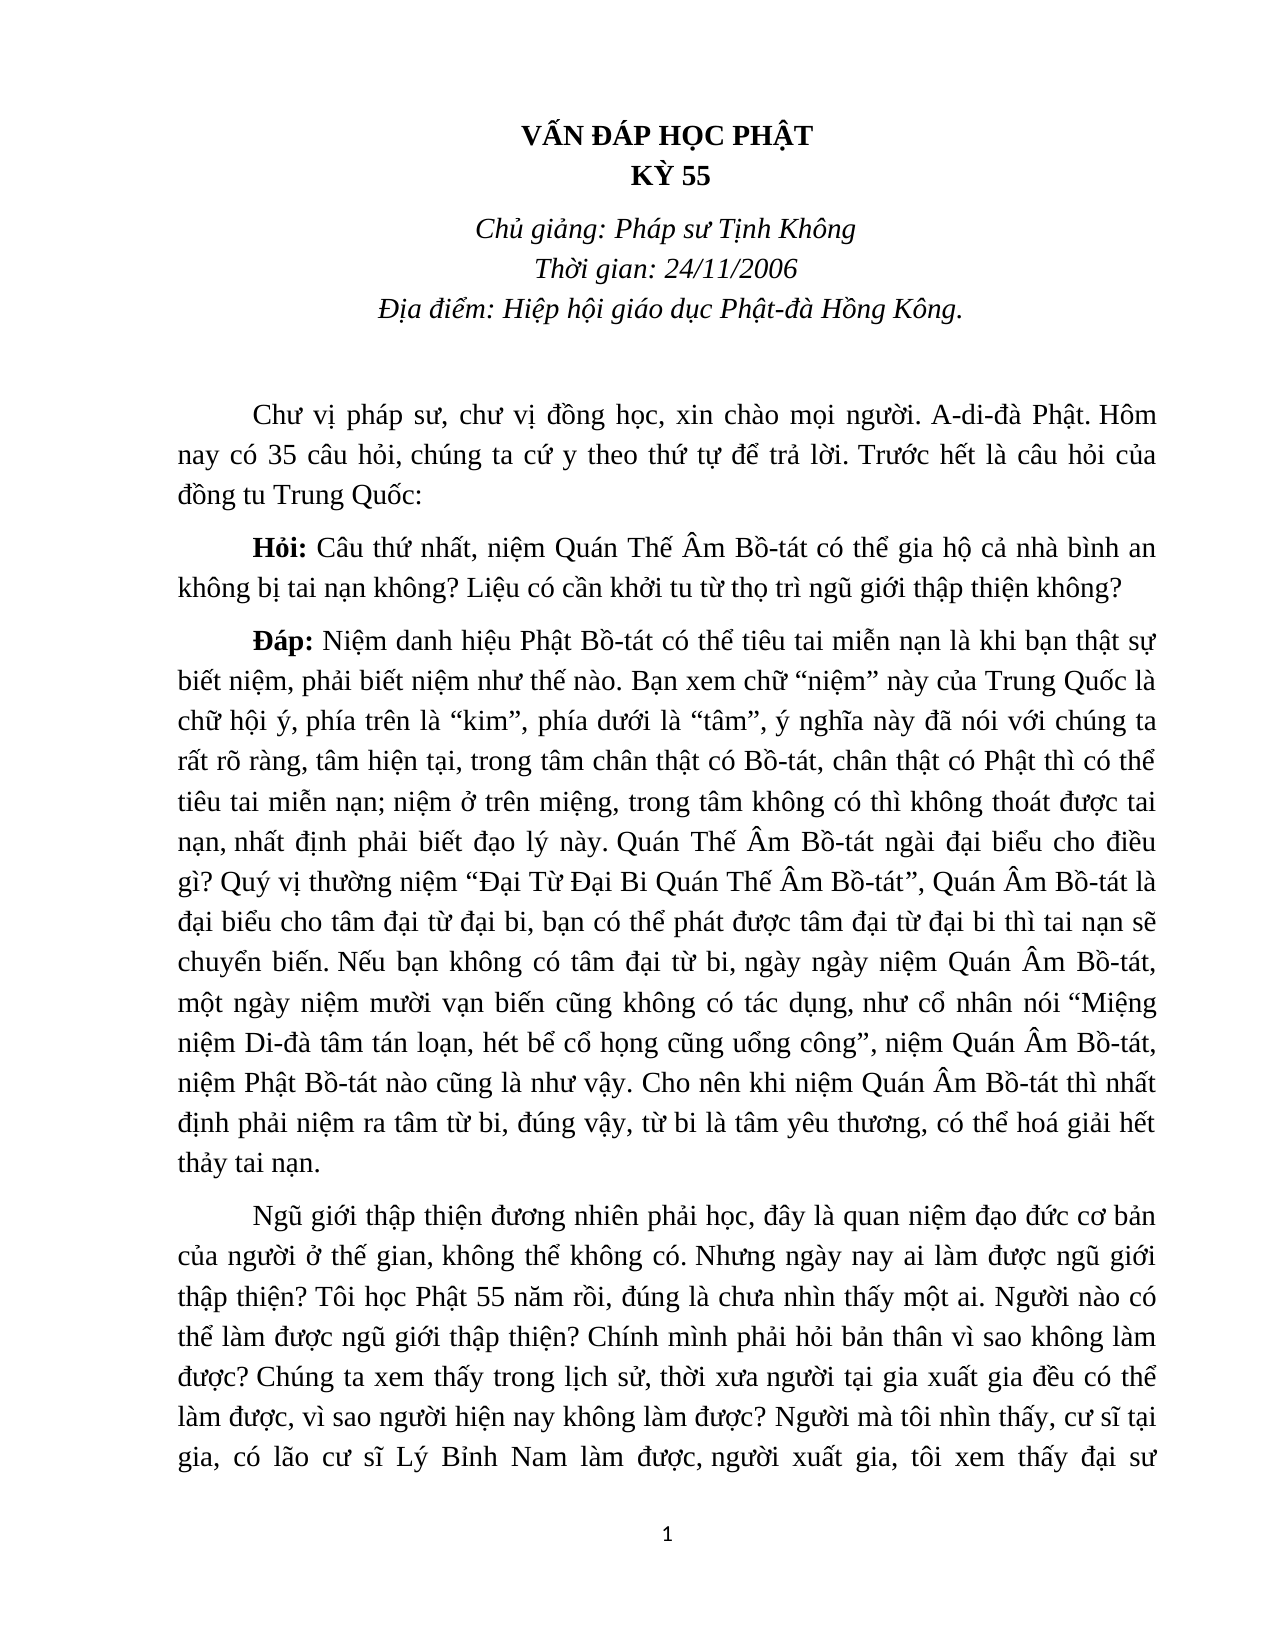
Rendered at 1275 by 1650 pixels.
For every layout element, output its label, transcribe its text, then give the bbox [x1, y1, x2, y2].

text Địa điểm: Hiệp hội giáo dục Phật-đà Hồng Kông. [177, 291, 1157, 325]
text Chư vị pháp sư, chư vị đồng học, xin chào mọi người. A-di-đà Phật. Hôm nay có 35 câu hỏi, chúng ta cứ y theo thứ tự để trả lời. Trước hết là câu hỏi của đồng tu Trung Quốc: [177, 397, 1157, 511]
text Đáp: Niệm danh hiệu Phật Bồ-tát có thể tiêu tai miễn nạn là khi bạn thật sự biết niệm, phải biết niệm như thế nào. Bạn xem chữ “niệm” này của Trung Quốc là chữ hội ý, phía trên là “kim”, phía dưới là “tâm”, ý nghĩa này đã nói với chúng ta rất rõ ràng, tâm hiện tại, trong tâm chân thật có Bồ-tát, chân thật có Phật thì có thể tiêu tai miễn nạn; niệm ở trên miệng, trong tâm không có thì không thoát được tai nạn, nhất định phải biết đạo lý này. Quán Thế Âm Bồ-tát ngài đại biểu cho điều gì? Quý vị thường niệm “Đại Từ Đại Bi Quán Thế Âm Bồ-tát”, Quán Âm Bồ-tát là đại biểu cho tâm đại từ đại bi, bạn có thể phát được tâm đại từ đại bi thì tai nạn sẽ chuyển biến. Nếu bạn không có tâm đại từ bi, ngày ngày niệm Quán Âm Bồ-tát, một ngày niệm mười vạn biến cũng không có tác dụng, như cổ nhân nói “Miệng niệm Di-đà tâm tán loạn, hét bể cổ họng cũng uổng công”, niệm Quán Âm Bồ-tát, niệm Phật Bồ-tát nào cũng là như vậy. Cho nên khi niệm Quán Âm Bồ-tát thì nhất định phải niệm ra tâm từ bi, đúng vậy, từ bi là tâm yêu thương, có thể hoá giải hết thảy tai nạn. [177, 623, 1157, 1179]
text VẤN ĐÁP HỌC PHẬT [177, 118, 1157, 152]
text KỲ 55 [177, 158, 1157, 192]
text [177, 1198, 1157, 1473]
text Chủ giảng: Pháp sư Tịnh Không [177, 211, 1157, 244]
text Thời gian: 24/11/2006 [177, 251, 1157, 285]
text Hỏi: Câu thứ nhất, niệm Quán Thế Âm Bồ-tát có thể gia hộ cả nhà bình an không bị tai nạn không? Liệu có cần khởi tu từ thọ trì ngũ giới thập thiện không? [177, 530, 1157, 604]
